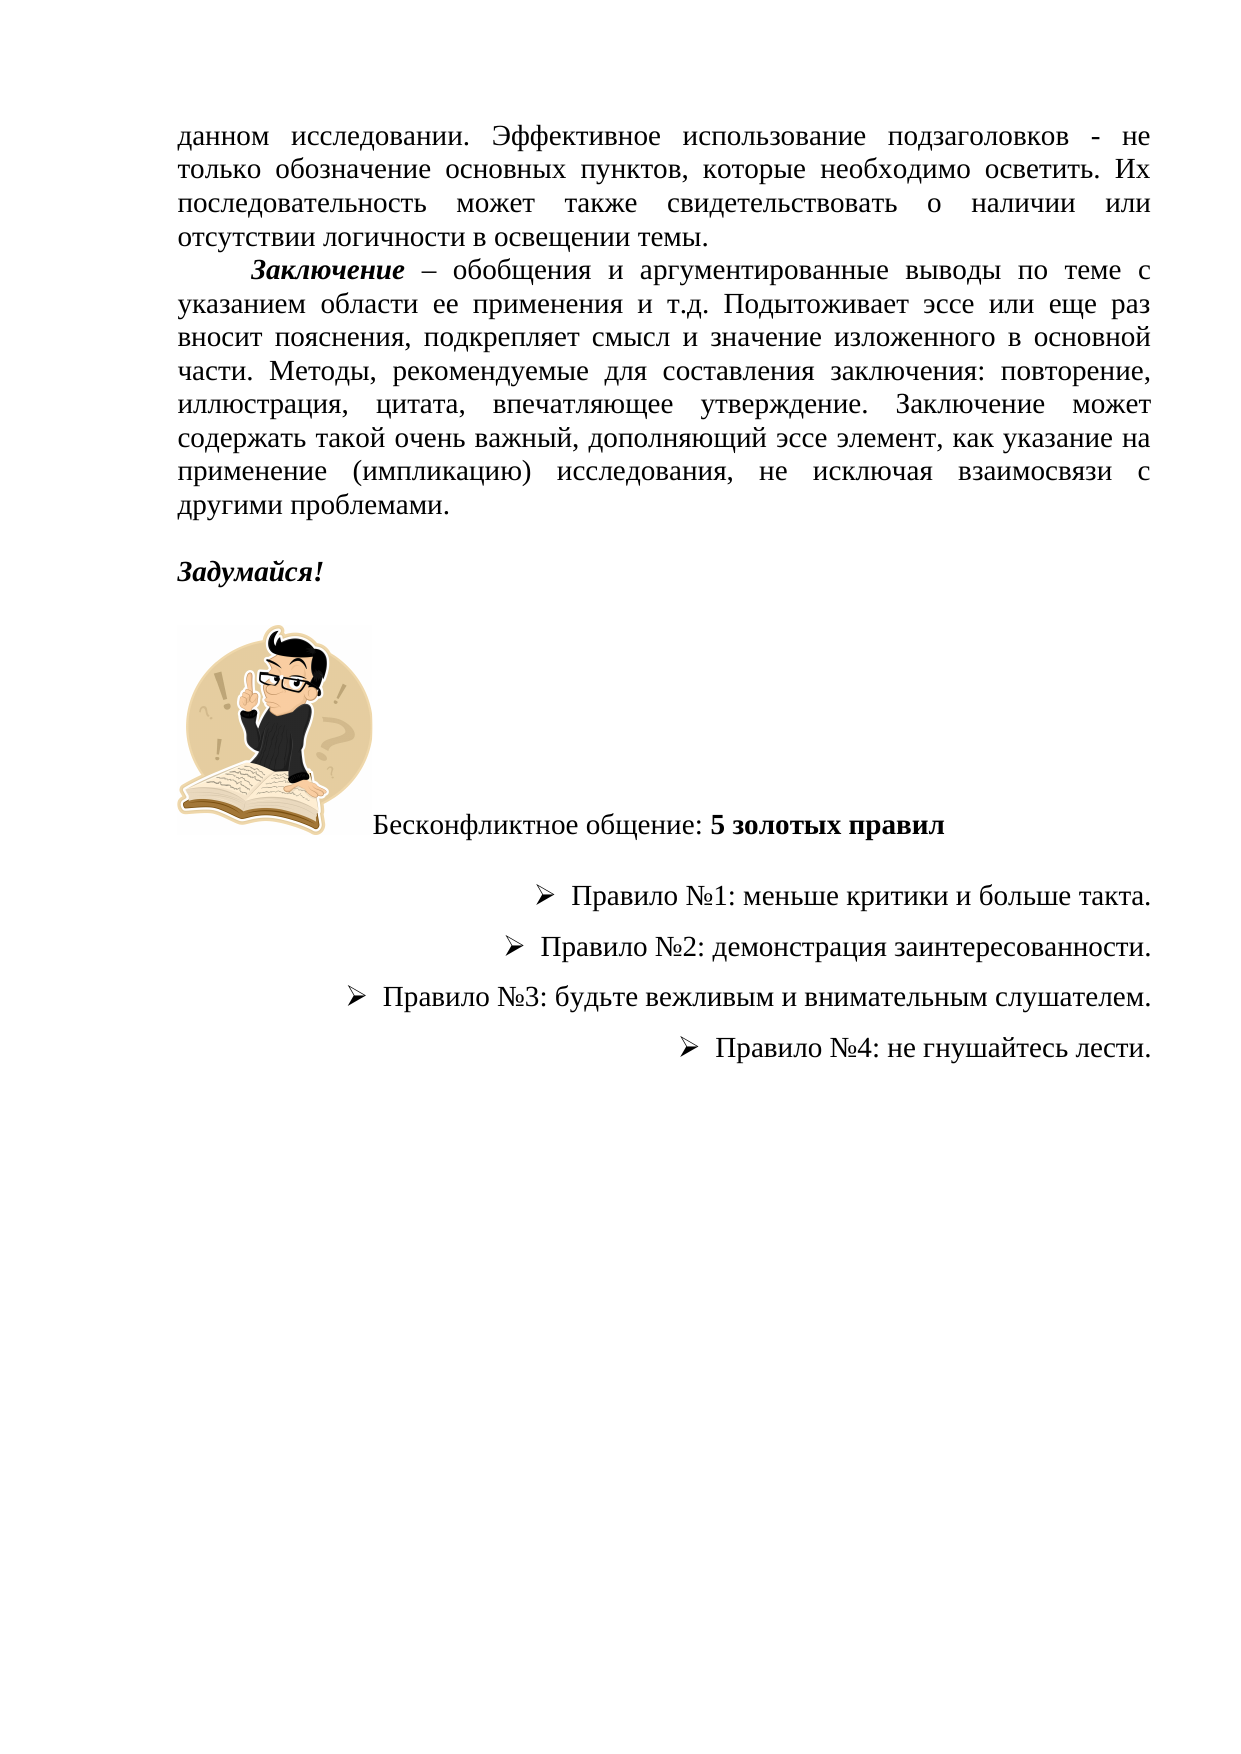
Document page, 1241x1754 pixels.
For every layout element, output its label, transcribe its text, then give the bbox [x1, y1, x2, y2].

text Заключение – обобщения и аргументированные выводы по теме с указанием области ее применения и т.д. Подытоживает эссе или еще раз вносит пояснения, подкрепляет смысл и значение изложенного в основной части. Методы, рекомендуемые для составления заключения: повторение, иллюстрация, цитата, впечатляющее утверждение. Заключение может содержать такой очень важный, дополняющий эссе элемент, как указание на применение (импликацию) исследования, не исключая взаимосвязи с другими проблемами. [177, 252, 1152, 521]
list Правило №1: меньше критики и больше такта. [288, 878, 1152, 912]
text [177, 118, 1152, 252]
list Правило №4: не гнушайтесь лести. [288, 1030, 1152, 1063]
text Бесконфликтное общение: 5 золотых правил [177, 625, 1152, 841]
list Правило №3: будьте вежливым и внимательным слушателем. [288, 979, 1152, 1013]
text Задумайся! [177, 554, 1152, 588]
list Правило №2: демонстрация заинтересованности. [288, 929, 1152, 963]
